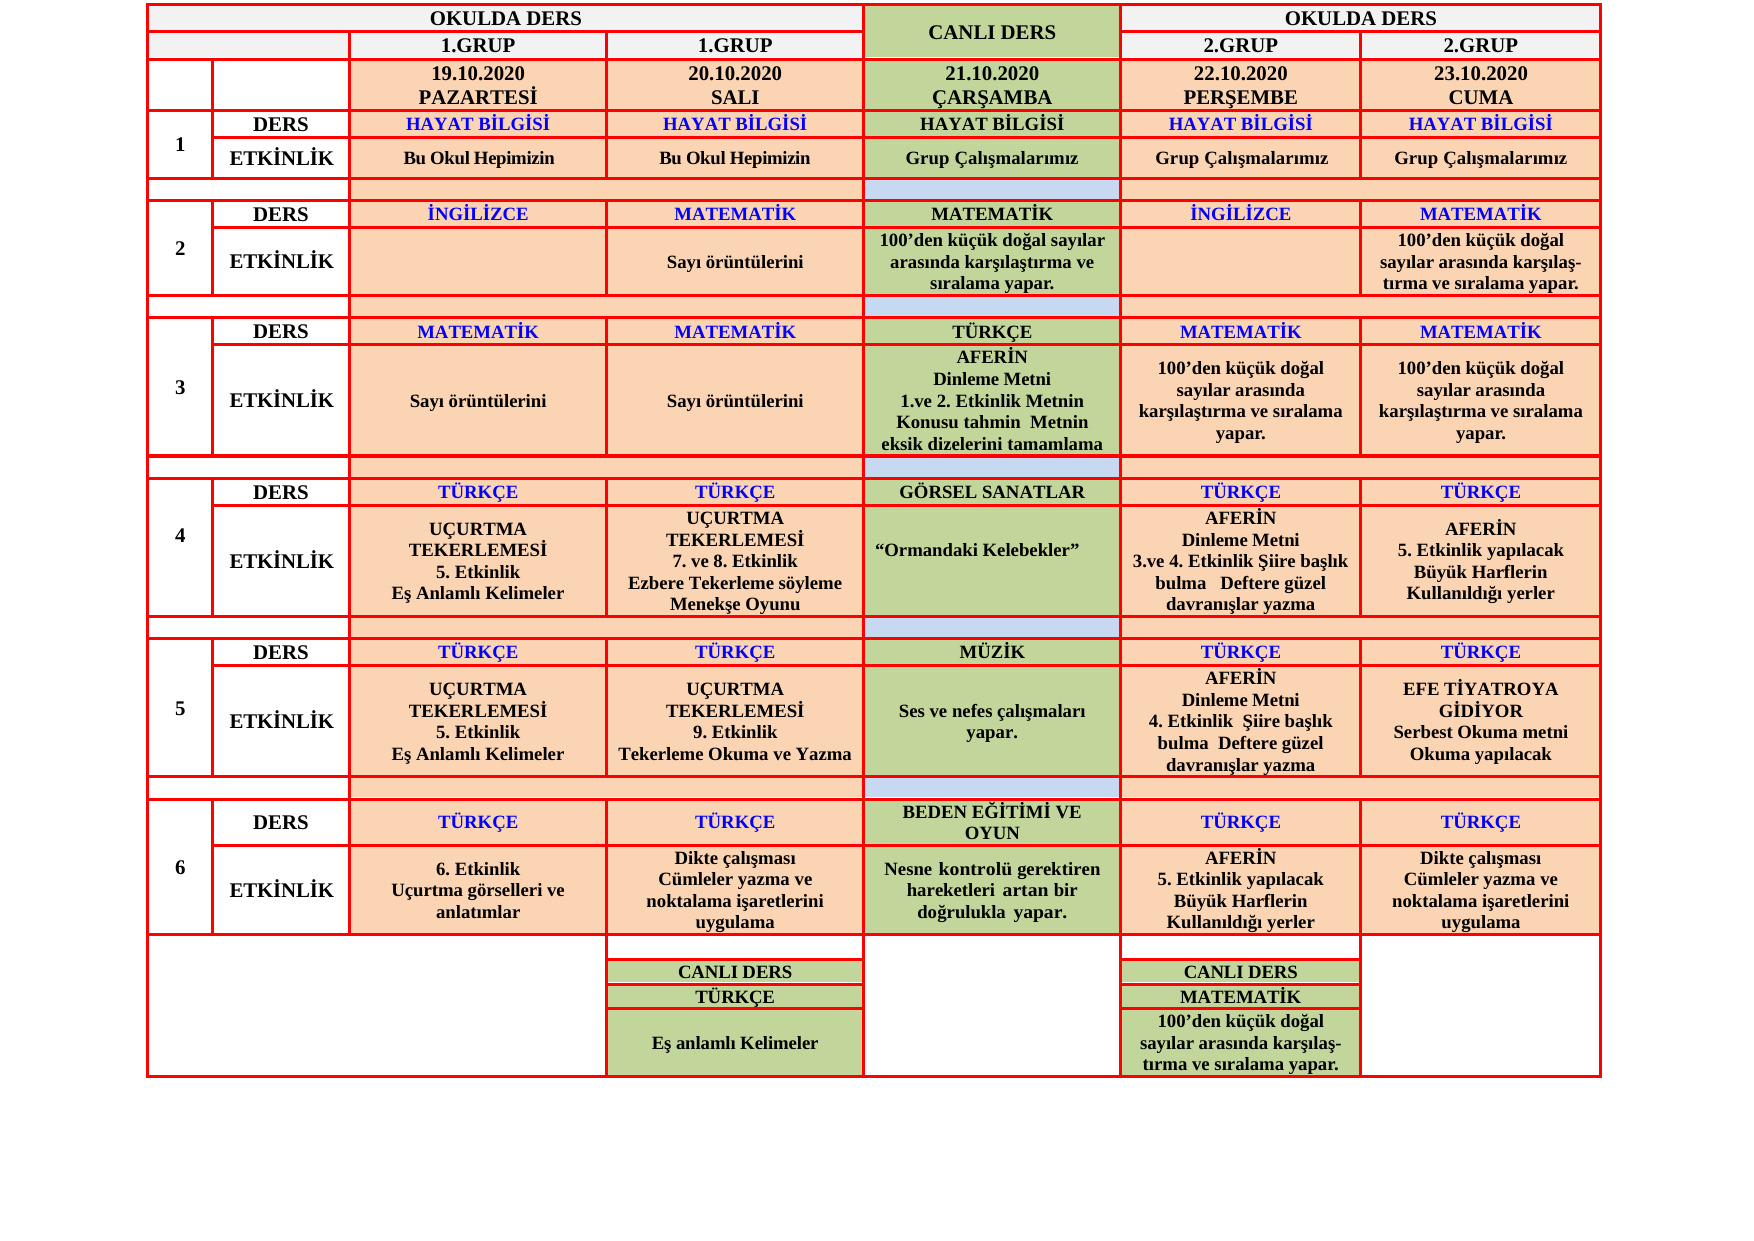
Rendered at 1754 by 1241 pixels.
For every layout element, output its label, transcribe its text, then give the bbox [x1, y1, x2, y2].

table_cell 100’den küçük doğal sayılar arasında karşılaştırma ve sıralama yapar. [1362, 346, 1599, 454]
table_cell MATEMATİK [1122, 319, 1359, 343]
table_cell [865, 458, 1119, 477]
table_cell ETKİNLİK [214, 139, 348, 177]
table_cell 21.10.2020 ÇARŞAMBA [865, 61, 1119, 109]
table_cell [1122, 778, 1599, 797]
table_cell [351, 458, 862, 477]
table_cell DERS [214, 801, 348, 844]
table_cell [1362, 936, 1599, 1075]
table_cell [1122, 297, 1599, 316]
table_cell TÜRKÇE [608, 480, 862, 504]
table_cell Dikte çalışması Cümleler yazma ve noktalama işaretlerini uygulama [608, 847, 862, 933]
table_cell 2.GRUP [1362, 33, 1599, 57]
table_cell 19.10.2020 PAZARTESİ [351, 61, 605, 109]
table_cell [865, 778, 1119, 797]
table_cell [1122, 618, 1599, 637]
table_cell AFERİN 5. Etkinlik yapılacak Büyük Harflerin Kullanıldığı yerler [1362, 507, 1599, 615]
table_cell 100’den küçük doğal sayılar arasında karşılaş-tırma ve sıralama yapar. [1362, 229, 1599, 294]
table_cell UÇURTMA TEKERLEMESİ 7. ve 8. Etkinlik Ezbere Tekerleme söyleme Menekşe Oyunu [608, 507, 862, 615]
table_cell Sayı örüntülerini [351, 346, 605, 454]
table_cell ETKİNLİK [214, 346, 348, 454]
table_cell BEDEN EĞİTİMİ VE OYUN [865, 801, 1119, 844]
table_cell [351, 778, 862, 797]
table_cell [214, 61, 348, 109]
table_cell MATEMATİK [351, 319, 605, 343]
table_cell [149, 936, 605, 1075]
table_cell UÇURTMA TEKERLEMESİ 9. Etkinlik Tekerleme Okuma ve Yazma [608, 667, 862, 775]
table_cell DERS [214, 319, 348, 343]
table_cell MATEMATİK [1122, 986, 1359, 1007]
table_cell Eş anlamlı Kelimeler [608, 1010, 862, 1075]
table_cell TÜRKÇE [1362, 480, 1599, 504]
table_cell Dikte çalışması Cümleler yazma ve noktalama işaretlerini uygulama [1362, 847, 1599, 933]
table_cell TÜRKÇE [1362, 640, 1599, 664]
table_cell [351, 297, 862, 316]
table_cell [149, 61, 211, 109]
table_cell ETKİNLİK [214, 847, 348, 933]
table_cell TÜRKÇE [1122, 480, 1359, 504]
table_cell CANLI DERS [608, 961, 862, 982]
table_cell TÜRKÇE [608, 640, 862, 664]
table_cell TÜRKÇE [608, 801, 862, 844]
table_header OKULDA DERS [149, 6, 862, 30]
table_cell ETKİNLİK [214, 507, 348, 615]
table_cell CANLI DERS [1122, 961, 1359, 982]
table_cell EFE TİYATROYA GİDİYOR Serbest Okuma metni Okuma yapılacak [1362, 667, 1599, 775]
table_cell 1 [149, 112, 211, 177]
table_cell HAYAT BİLGİSİ [608, 112, 862, 136]
table_cell 100’den küçük doğal sayılar arasında karşılaş-tırma ve sıralama yapar. [1122, 1010, 1359, 1075]
table_cell 6 [149, 801, 211, 933]
table_cell Sayı örüntülerini [608, 229, 862, 294]
table_cell [351, 180, 862, 199]
table_cell 20.10.2020 SALI [608, 61, 862, 109]
table_cell [608, 936, 862, 958]
table_cell 1.GRUP [608, 33, 862, 57]
table_cell DERS [214, 202, 348, 226]
table_cell DERS [214, 112, 348, 136]
table_cell [865, 618, 1119, 637]
table_cell [1122, 458, 1599, 477]
table_cell 6. Etkinlik Uçurtma görselleri ve anlatımlar [351, 847, 605, 933]
table_cell HAYAT BİLGİSİ [1122, 112, 1359, 136]
table_cell MÜZİK [865, 640, 1119, 664]
table_cell 100’den küçük doğal sayılar arasında karşılaştırma ve sıralama yapar. [1122, 346, 1359, 454]
table_cell AFERİN 5. Etkinlik yapılacak Büyük Harflerin Kullanıldığı yerler [1122, 847, 1359, 933]
table_cell GÖRSEL SANATLAR [865, 480, 1119, 504]
table_cell [1122, 936, 1359, 958]
table_header CANLI DERS [865, 6, 1119, 57]
table_cell [351, 229, 605, 294]
table_cell Grup Çalışmalarımız [865, 139, 1119, 177]
table_cell 5 [149, 640, 211, 775]
table_cell AFERİN Dinleme Metni 4. Etkinlik Şiire başlık bulma Deftere güzel davranışlar yazma [1122, 667, 1359, 775]
table_cell TÜRKÇE [1122, 640, 1359, 664]
table_cell [149, 297, 348, 316]
table_cell UÇURTMA TEKERLEMESİ 5. Etkinlik Eş Anlamlı Kelimeler [351, 667, 605, 775]
table_cell “Ormandaki Kelebekler” [865, 507, 1119, 615]
table_cell [149, 618, 348, 637]
table_cell HAYAT BİLGİSİ [351, 112, 605, 136]
table_cell Bu Okul Hepimizin [351, 139, 605, 177]
table_cell [865, 936, 1119, 1075]
table_cell [1122, 180, 1599, 199]
table_cell TÜRKÇE [1122, 801, 1359, 844]
table_cell MATEMATİK [1362, 202, 1599, 226]
table_cell HAYAT BİLGİSİ [865, 112, 1119, 136]
table_cell [149, 33, 348, 57]
table_cell MATEMATİK [608, 202, 862, 226]
table_cell Grup Çalışmalarımız [1122, 139, 1359, 177]
table_cell Ses ve nefes çalışmaları yapar. [865, 667, 1119, 775]
table_cell İNGİLİZCE [351, 202, 605, 226]
table_cell UÇURTMA TEKERLEMESİ 5. Etkinlik Eş Anlamlı Kelimeler [351, 507, 605, 615]
table_cell 2.GRUP [1122, 33, 1359, 57]
table_cell 22.10.2020 PERŞEMBE [1122, 61, 1359, 109]
table_header OKULDA DERS [1122, 6, 1599, 30]
table_cell DERS [214, 640, 348, 664]
table_cell MATEMATİK [1362, 319, 1599, 343]
table_cell [149, 778, 348, 797]
table_cell [865, 180, 1119, 199]
table_cell [1122, 229, 1359, 294]
table_cell [149, 458, 348, 477]
table_cell İNGİLİZCE [1122, 202, 1359, 226]
table_cell ETKİNLİK [214, 667, 348, 775]
table_cell TÜRKÇE [351, 640, 605, 664]
table_cell DERS [214, 480, 348, 504]
table_cell TÜRKÇE [608, 986, 862, 1007]
table_cell 100’den küçük doğal sayılar arasında karşılaştırma ve sıralama yapar. [865, 229, 1119, 294]
table_cell Nesne kontrolü gerektiren hareketleri artan bir doğrulukla yapar. [865, 847, 1119, 933]
table_cell TÜRKÇE [351, 801, 605, 844]
table_cell 4 [149, 480, 211, 615]
table_cell 1.GRUP [351, 33, 605, 57]
table_cell TÜRKÇE [865, 319, 1119, 343]
table_cell [149, 180, 348, 199]
table_cell 3 [149, 319, 211, 454]
table_cell 2 [149, 202, 211, 294]
table_cell MATEMATİK [865, 202, 1119, 226]
table_cell HAYAT BİLGİSİ [1362, 112, 1599, 136]
table_cell 23.10.2020 CUMA [1362, 61, 1599, 109]
table_cell [865, 297, 1119, 316]
table_cell AFERİN Dinleme Metni 3.ve 4. Etkinlik Şiire başlık bulma Deftere güzel davranışlar yazma [1122, 507, 1359, 615]
table_cell ETKİNLİK [214, 229, 348, 294]
table_cell AFERİN Dinleme Metni 1.ve 2. Etkinlik Metnin Konusu tahmin Metnin eksik dizelerini tamamlama [865, 346, 1119, 454]
table_cell Bu Okul Hepimizin [608, 139, 862, 177]
table_cell [351, 618, 862, 637]
table_cell Grup Çalışmalarımız [1362, 139, 1599, 177]
table_cell MATEMATİK [608, 319, 862, 343]
table_cell Sayı örüntülerini [608, 346, 862, 454]
table_cell TÜRKÇE [351, 480, 605, 504]
table_cell TÜRKÇE [1362, 801, 1599, 844]
